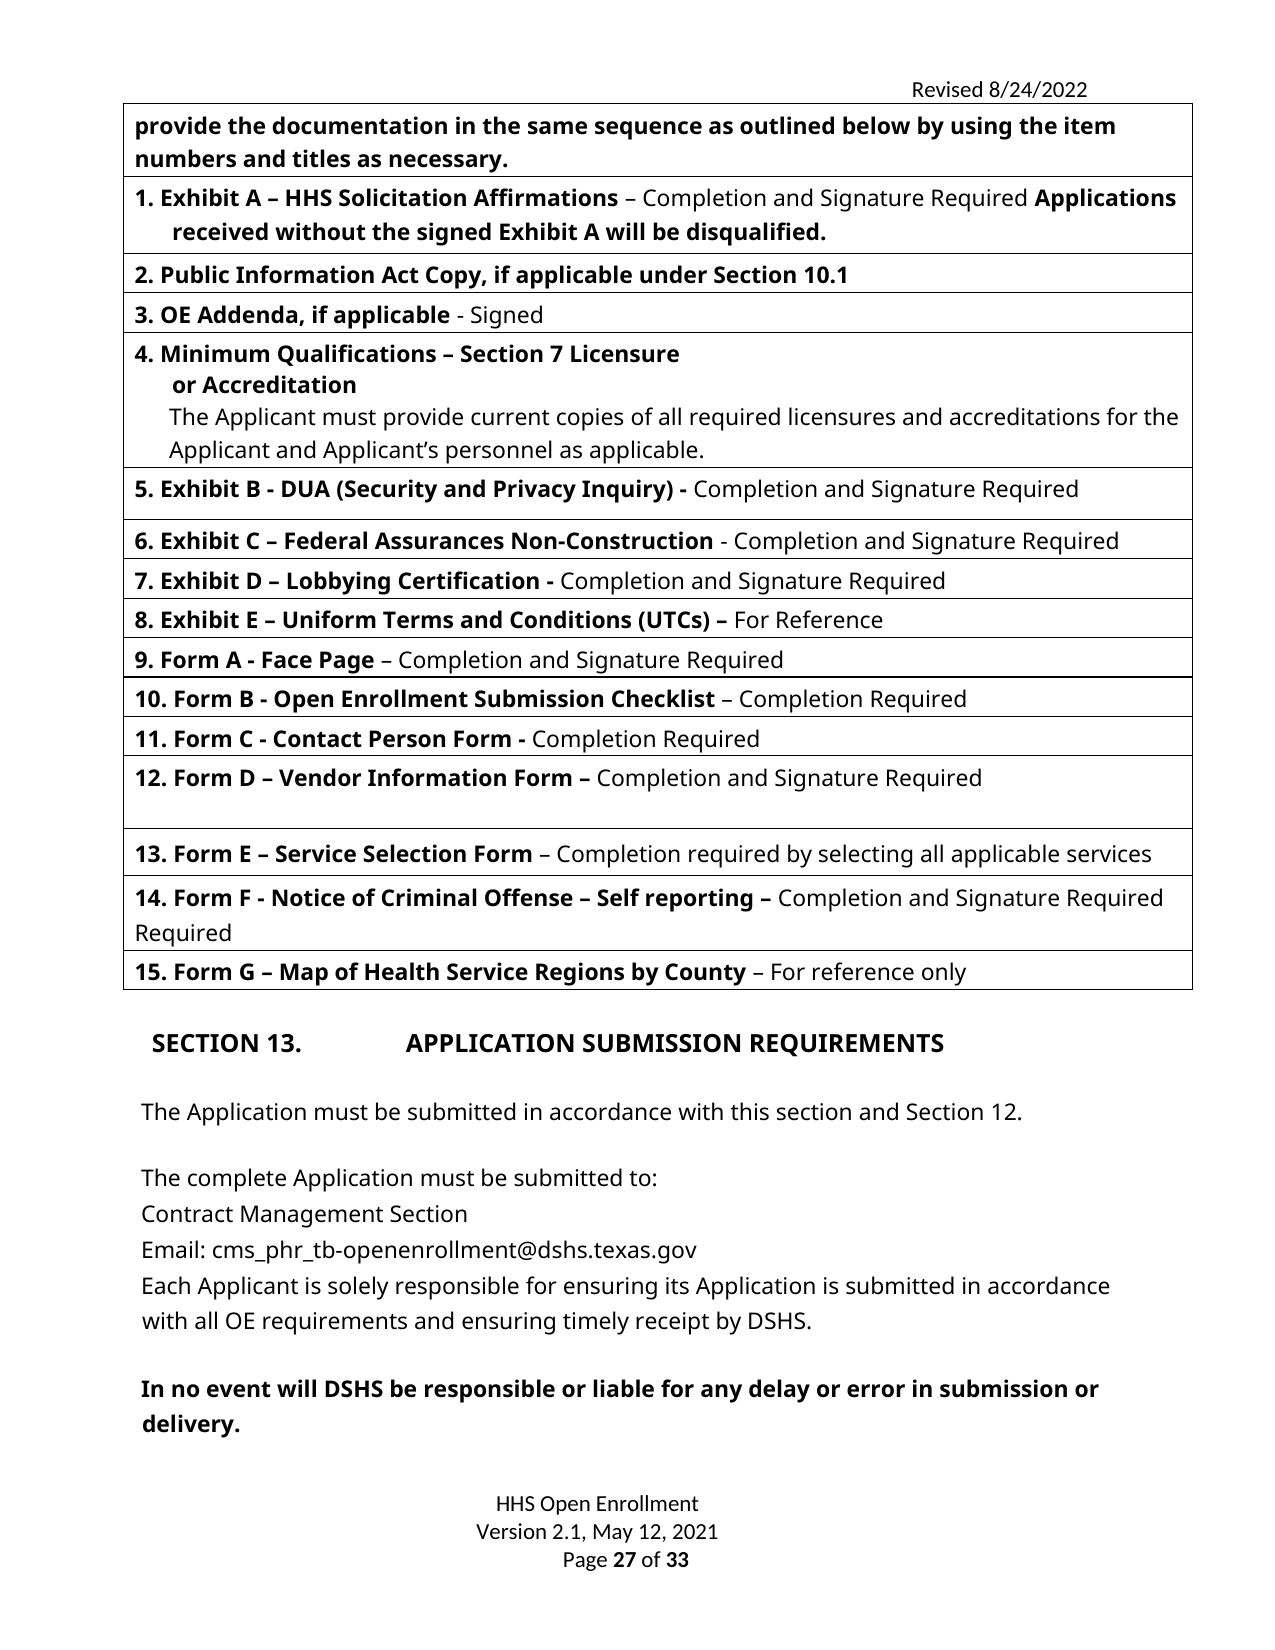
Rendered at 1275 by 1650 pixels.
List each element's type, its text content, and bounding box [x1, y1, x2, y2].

table_cell 11. Form C - Contact Person Form - Completion Required [124, 717, 1192, 755]
text Email: cms_phr_tb-openenrollment@dshs.texas.gov [141, 1234, 1201, 1265]
text The complete Application must be submitted to: [141, 1162, 1200, 1193]
table_cell 2. Public Information Act Copy, if applicable under Section 10.1 [124, 254, 1192, 292]
table_cell 1. Exhibit A – HHS Solicitation Affirmations – Completion and Signature Required Applications received without the signed Exhibit A will be disqualified. [124, 177, 1192, 253]
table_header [124, 104, 1192, 176]
table_cell 8. Exhibit E – Uniform Terms and Conditions (UTCs) – For Reference [124, 599, 1192, 637]
table_cell 5. Exhibit B - DUA (Security and Privacy Inquiry) - Completion and Signature Required [124, 468, 1192, 518]
table_cell 10. Form B - Open Enrollment Submission Checklist – Completion Required [124, 678, 1192, 716]
table_cell 14. Form F - Notice of Criminal Offense – Self reporting – Completion and Signature Required Required [124, 876, 1192, 949]
table_cell 12. Form D – Vendor Information Form – Completion and Signature Required [124, 756, 1192, 828]
table_cell 6. Exhibit C – Federal Assurances Non-Construction - Completion and Signature Required [124, 520, 1192, 558]
subtitle SECTION 13. APPLICATION SUBMISSION REQUIREMENTS [113, 1026, 1201, 1060]
table_cell 7. Exhibit D – Lobbying Certification - Completion and Signature Required [124, 559, 1192, 597]
text Each Applicant is solely responsible for ensuring its Application is submitted in accordance with all OE requirements and ensuring timely receipt by DSHS. [141, 1270, 1114, 1336]
table_cell 4. Minimum Qualifications – Section 7 Licensure or Accreditation The Applicant must provide current copies of all required licensures and accreditations for the Applicant and Applicant’s personnel as applicable. [124, 333, 1192, 467]
table_cell 9. Form A - Face Page – Completion and Signature Required [124, 638, 1192, 676]
table_cell 13. Form E – Service Selection Form – Completion required by selecting all applicable services [124, 829, 1192, 875]
table_cell 15. Form G – Map of Health Service Regions by County – For reference only [124, 951, 1192, 989]
table_cell 3. OE Addenda, if applicable - Signed [124, 293, 1192, 332]
text Contract Management Section [141, 1198, 1201, 1229]
text In no event will DSHS be responsible or liable for any delay or error in submission or delivery. [141, 1373, 1201, 1439]
text The Application must be submitted in accordance with this section and Section 12. [141, 1095, 1200, 1127]
